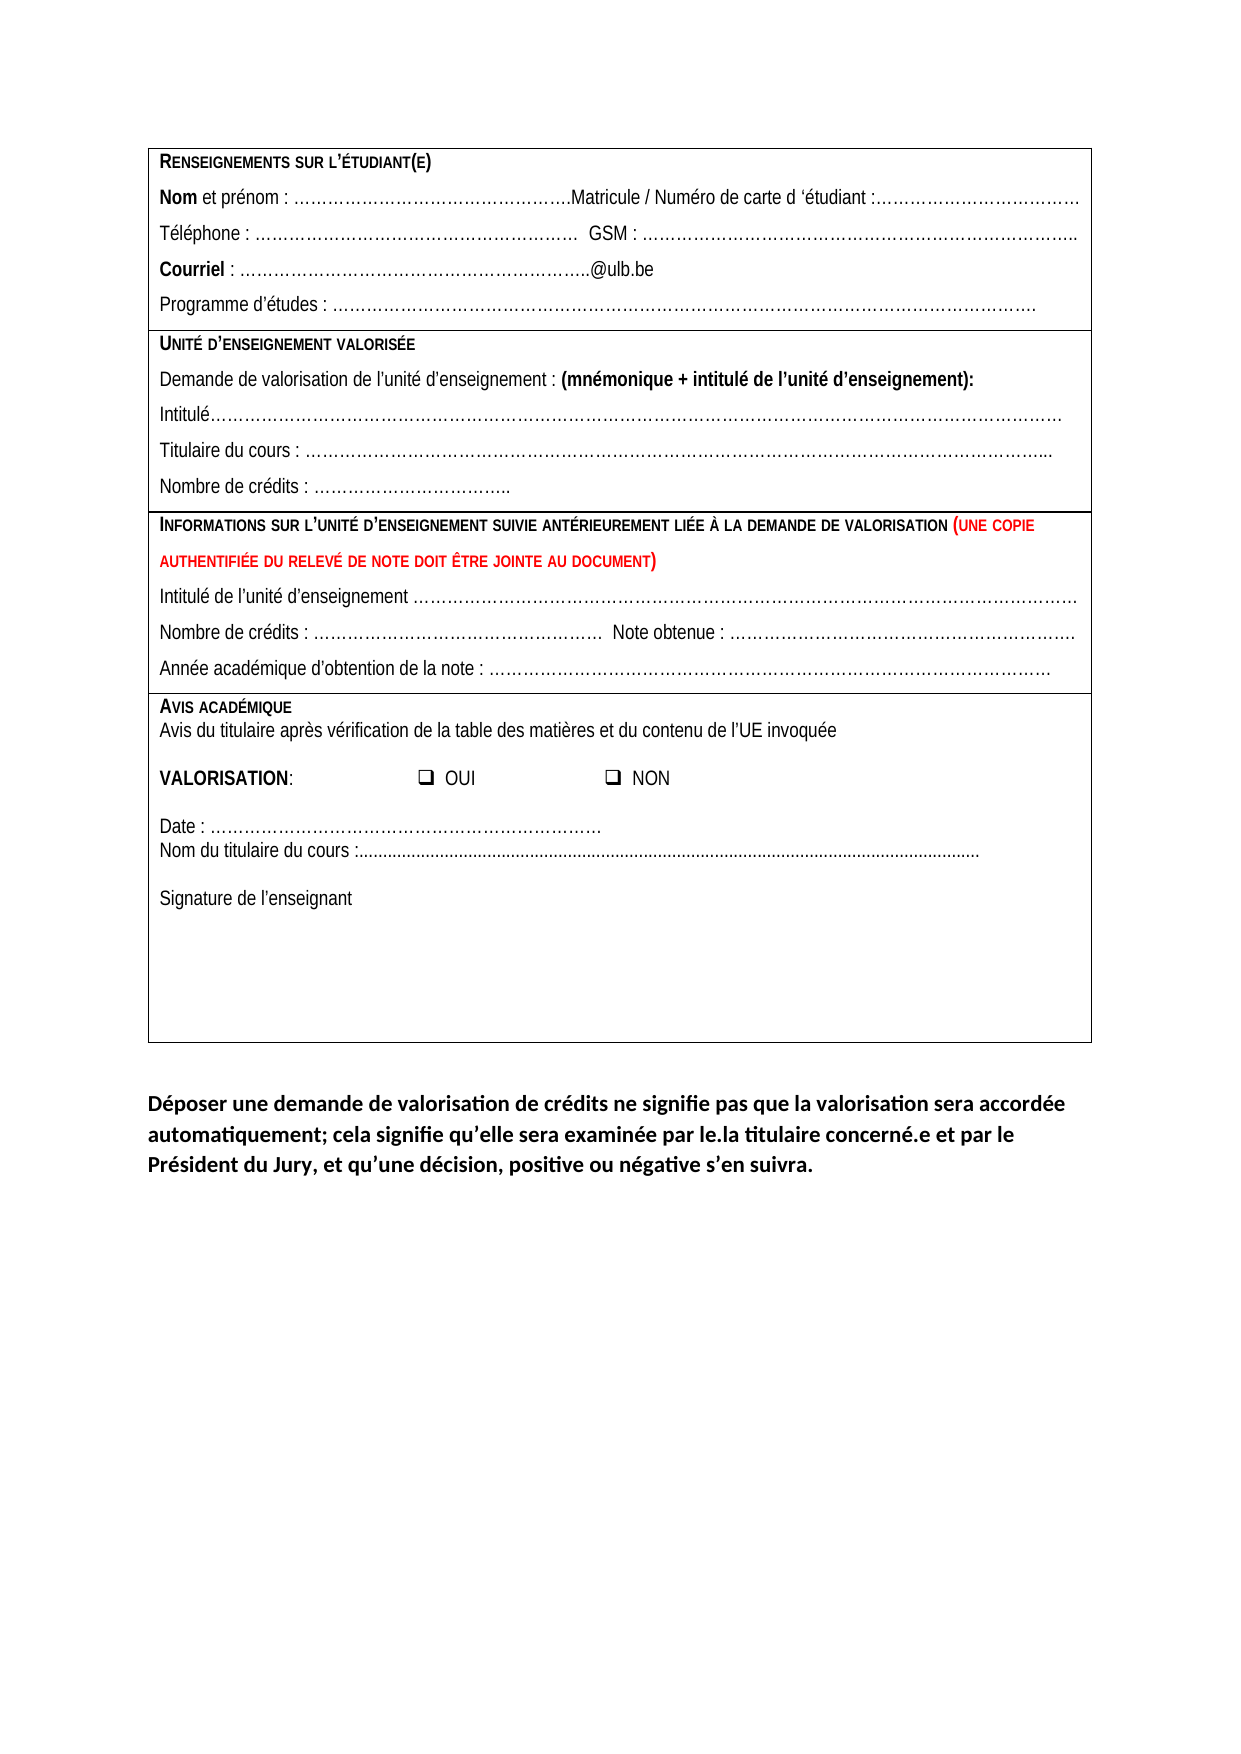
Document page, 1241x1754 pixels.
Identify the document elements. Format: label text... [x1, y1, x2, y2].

table_cell Informations sur l’unité d’enseignement suivie antérieurement liée à la demande de valorisation (une copie authentifiée du relevé de note doit être jointe au document) Intitulé de l’unité d’enseignement ……………………………………………………………………………………………………… Nombre de crédits : …………………………………………… Note obtenue : ……………………………………………………. Année académique d’obtention de la note : ……………………………………………………………………………………… [149, 513, 1091, 693]
table_header Renseignements sur l’étudiant(e) Nom et prénom : ………………………………………….Matricule / Numéro de carte d ‘étudiant :……………………………… Téléphone : ………………………………………………… GSM : ………………………………………………………………….. Courriel : ……………………………………………………..@ulb.be Programme d’études : ……………………………………………………………………………………………………………. [149, 149, 1091, 329]
table_cell Unité d’enseignement valorisée Demande de valorisation de l’unité d’enseignement : (mnémonique + intitulé de l’unité d’enseignement): Intitulé…………………………………………………………………………………………………………………………………… Titulaire du cours : …………………………………………………………………………………………………………………... Nombre de crédits : …………………………….. [149, 331, 1091, 511]
text Déposer une demande de valorisation de crédits ne signifie pas que la valorisation sera accordée automatiquement; cela signifie qu’elle sera examinée par le.la titulaire concerné.e et par le Président du Jury, et qu’une décision, positive ou négative s’en suivra. [148, 1089, 1093, 1178]
table_cell Avis académique Avis du titulaire après vérification de la table des matières et du contenu de l’UE invoquée VALORISATION: OUI NON Date : …………………………………………………………… Nom du titulaire du cours :................................................................................................................................... Signature de l’enseignant [149, 694, 1091, 1042]
